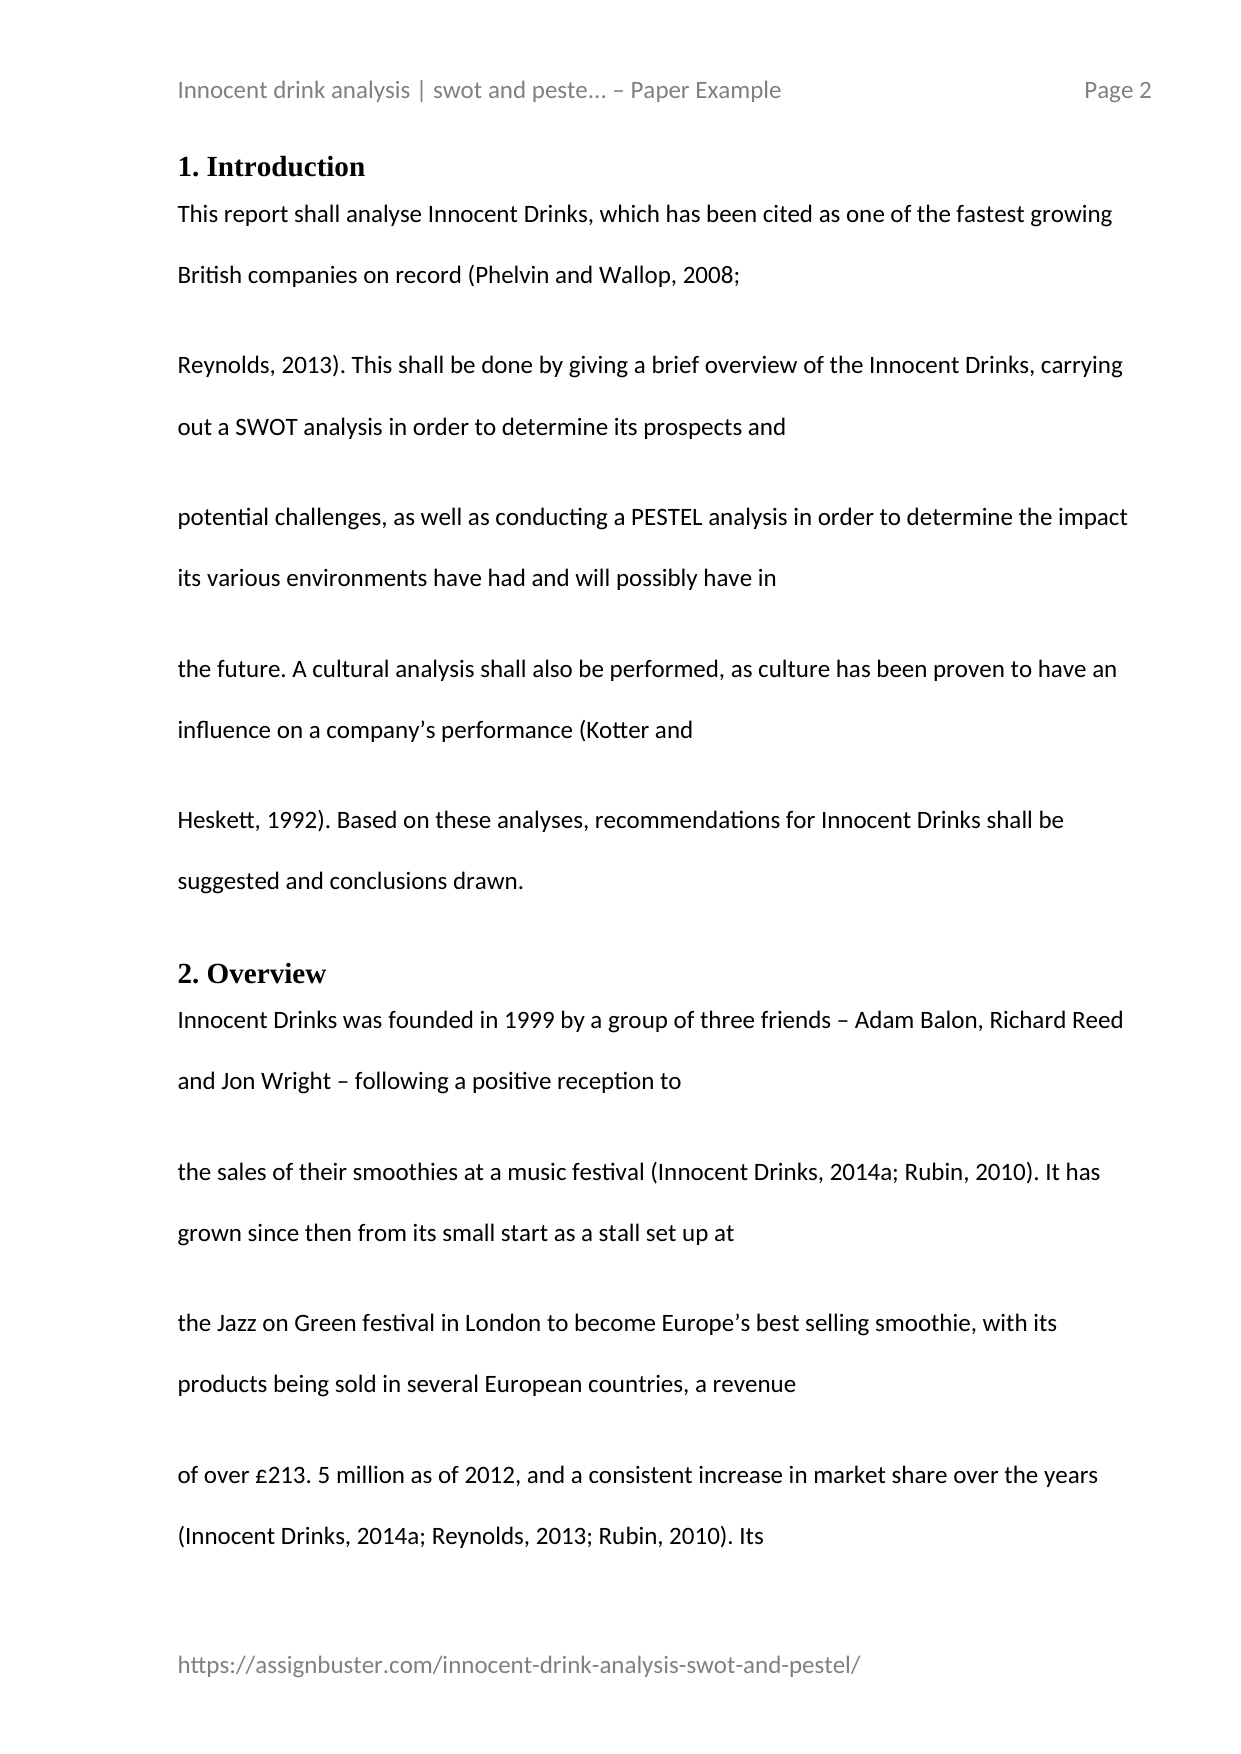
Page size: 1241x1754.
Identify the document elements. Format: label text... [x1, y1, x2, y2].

text Heskett, 1992). Based on these analyses, recommendations for Innocent Drinks shall be suggested and conclusions drawn. [177, 804, 1152, 896]
subtitle 2. Overview [177, 956, 1152, 989]
text the future. A cultural analysis shall also be performed, as culture has been proven to have an influence on a company’s performance (Kotter and [177, 653, 1152, 744]
text the Jazz on Green festival in London to become Europe’s best selling smoothie, with its products being sold in several European countries, a revenue [177, 1308, 1152, 1399]
text of over £213. 5 million as of 2012, and a consistent increase in market share over the years (Innocent Drinks, 2014a; Reynolds, 2013; Rubin, 2010). Its [177, 1459, 1152, 1551]
text This report shall analyse Innocent Drinks, which has been cited as one of the fastest growing British companies on record (Phelvin and Wallop, 2008; [177, 198, 1152, 289]
text Reynolds, 2013). This shall be done by giving a brief overview of the Innocent Drinks, carrying out a SWOT analysis in order to determine its prospects and [177, 349, 1152, 441]
text Innocent Drinks was founded in 1999 by a group of three friends – Adam Balon, Richard Reed and Jon Wright – following a positive reception to [177, 1004, 1152, 1096]
text potential challenges, as well as conducting a PESTEL analysis in order to determine the impact its various environments have had and will possibly have in [177, 501, 1152, 593]
text the sales of their smoothies at a music festival (Innocent Drinks, 2014a; Rubin, 2010). It has grown since then from its small start as a stall set up at [177, 1156, 1152, 1248]
subtitle 1. Introduction [177, 149, 1152, 183]
